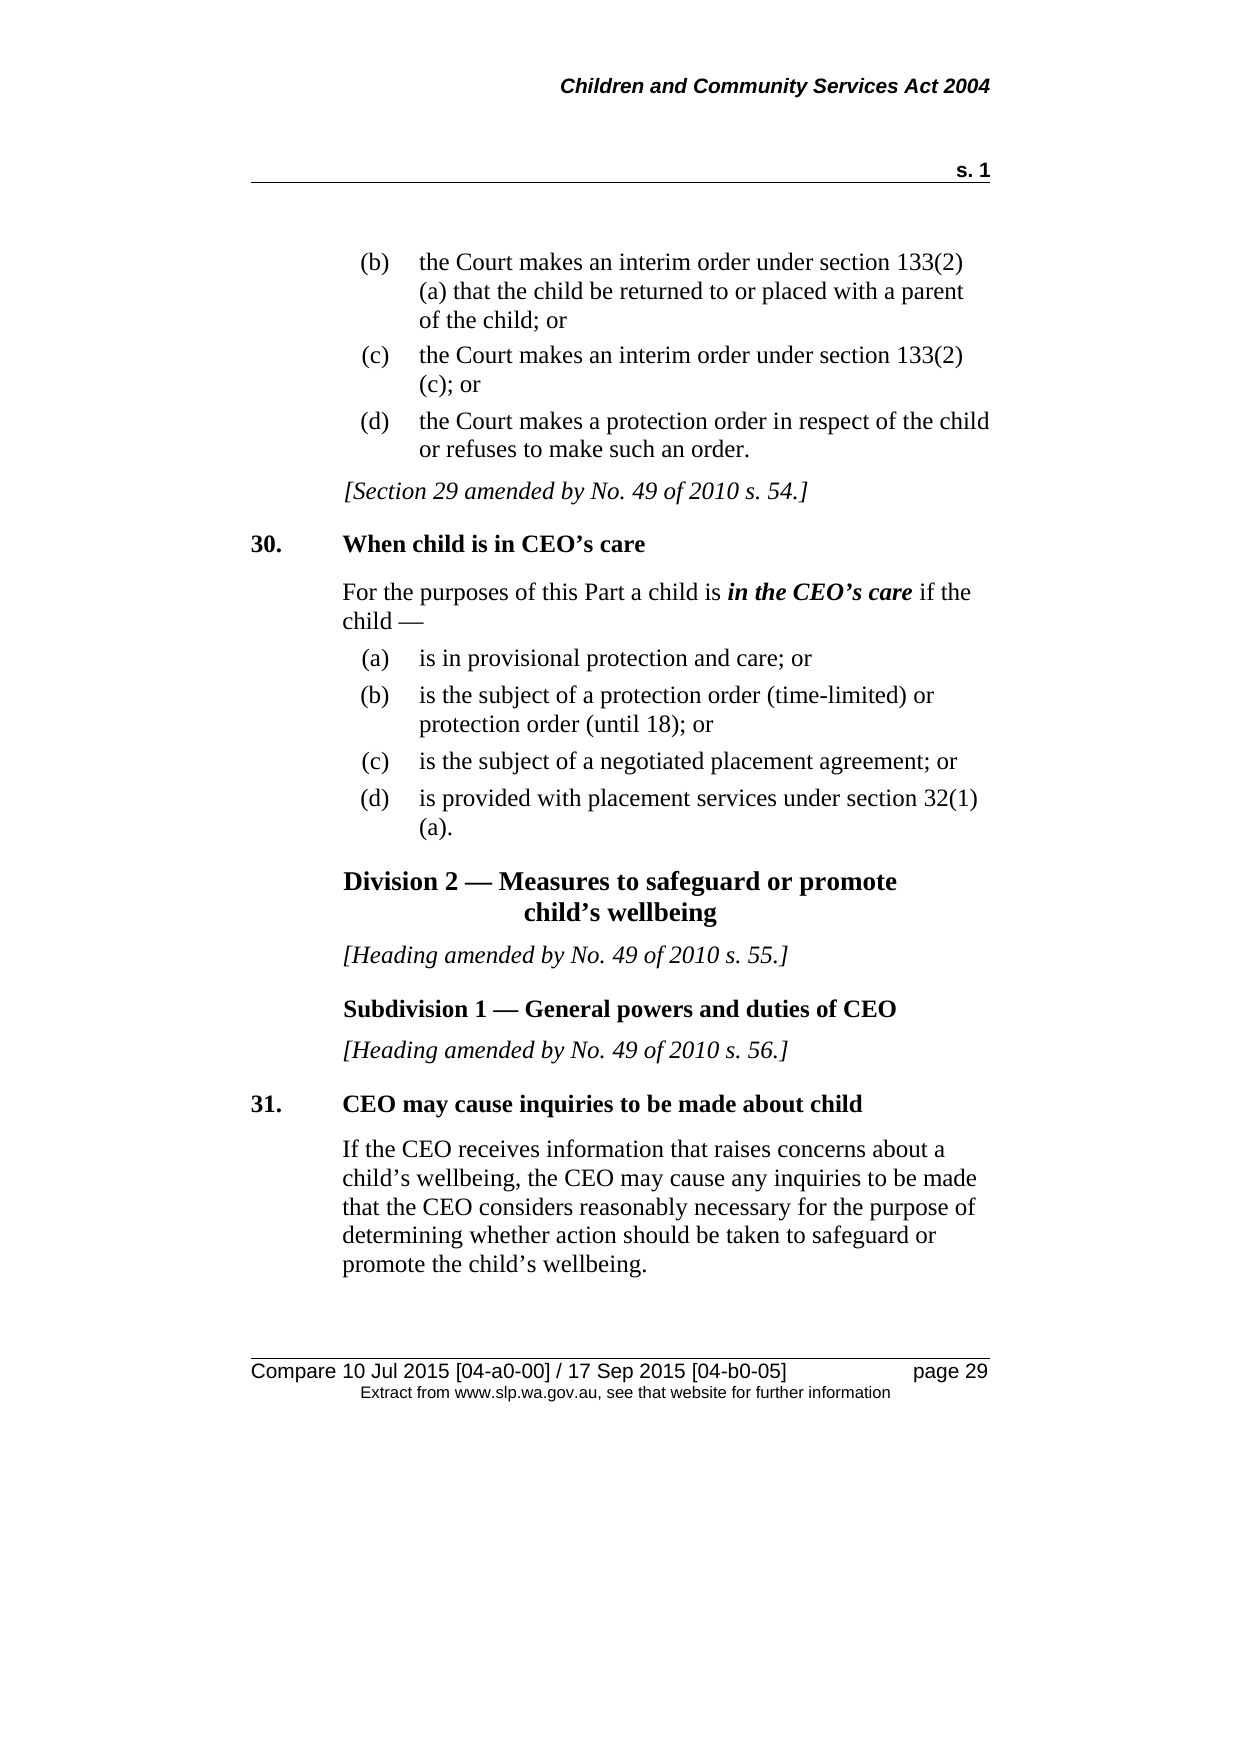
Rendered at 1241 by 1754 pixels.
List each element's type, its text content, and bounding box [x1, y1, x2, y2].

text (c) is the subject of a negotiated placement agreement; or [251, 746, 990, 774]
subtitle [Heading amended by No. 49 of 2010 s. 56.] [251, 1035, 990, 1064]
text For the purposes of this Part a child is in the CEO’s care if the child — [251, 577, 990, 634]
text (c) the Court makes an interim order under section 133(2)(c); or [251, 340, 990, 397]
text (d) the Court makes a protection order in respect of the child or refuses to make such an order. [251, 406, 990, 463]
text (b) the Court makes an interim order under section 133(2)(a) that the child be returned to or placed with a parent of the child; or [251, 247, 990, 334]
subtitle [Heading amended by No. 49 of 2010 s. 55.] [251, 940, 990, 969]
subtitle 31. CEO may cause inquiries to be made about child [251, 1089, 990, 1118]
text (a) is in provisional protection and care; or [251, 643, 990, 672]
text (d) is provided with placement services under section 32(1)(a). [251, 783, 990, 840]
text [Section 29 amended by No. 49 of 2010 s. 54.] [251, 476, 990, 504]
text If the CEO receives information that raises concerns about a child’s wellbeing, the CEO may cause any inquiries to be made that the CEO considers reasonably necessary for the purpose of determining whether action should be taken to safeguard or promote the child’s wellbeing. [251, 1134, 990, 1278]
subtitle 30. When child is in CEO’s care [251, 529, 990, 558]
subtitle Subdivision 1 — General powers and duties of CEO [251, 994, 990, 1023]
subtitle Division 2 — Measures to safeguard or promote child’s wellbeing [251, 865, 990, 928]
text (b) is the subject of a protection order (time-limited) or protection order (until 18); or [251, 680, 990, 737]
